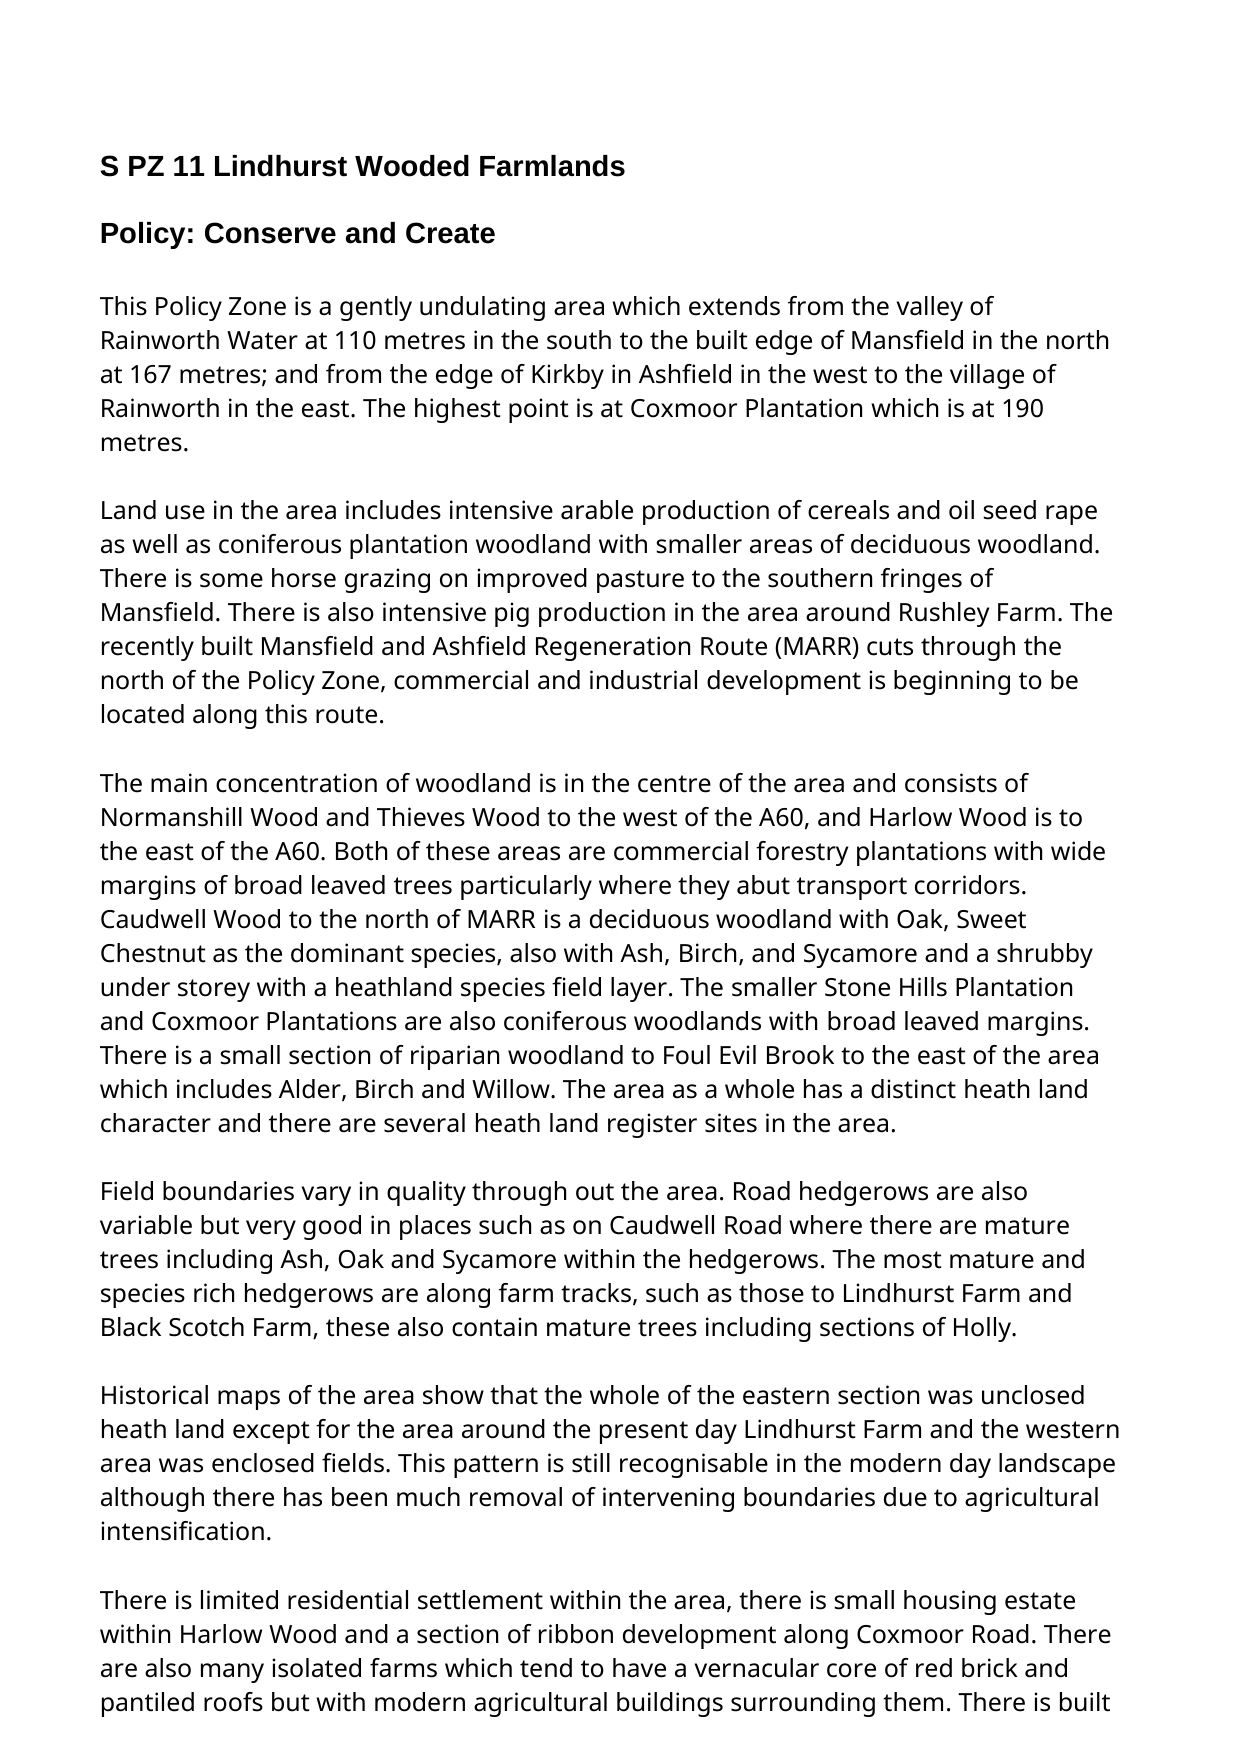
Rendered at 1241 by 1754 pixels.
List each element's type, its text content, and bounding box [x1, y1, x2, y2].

text Land use in the area includes intensive arable production of cereals and oil seed rape as well as coniferous plantation woodland with smaller areas of deciduous woodland. There is some horse grazing on improved pasture to the southern fringes of Mansfield. There is also intensive pig production in the area around Rushley Farm. The recently built Mansfield and Ashfield Regeneration Route (MARR) cuts through the north of the Policy Zone, commercial and industrial development is beginning to be located along this route. [99, 492, 1121, 731]
subtitle S PZ 11 Lindhurst Wooded Farmlands Policy: Conserve and Create [99, 149, 629, 250]
text Field boundaries vary in quality through out the area. Road hedgerows are also variable but very good in places such as on Caudwell Road where there are mature trees including Ash, Oak and Sycamore within the hedgerows. The most mature and species rich hedgerows are along farm tracks, such as those to Lindhurst Farm and Black Scotch Farm, these also contain mature trees including sections of Holly. [99, 1173, 1121, 1344]
text The main concentration of woodland is in the centre of the area and consists of Normanshill Wood and Thieves Wood to the west of the A60, and Harlow Wood is to the east of the A60. Both of these areas are commercial forestry plantations with wide margins of broad leaved trees particularly where they abut transport corridors. Caudwell Wood to the north of MARR is a deciduous woodland with Oak, Sweet Chestnut as the dominant species, also with Ash, Birch, and Sycamore and a shrubby under storey with a heathland species field layer. The smaller Stone Hills Plantation and Coxmoor Plantations are also coniferous woodlands with broad leaved margins. There is a small section of riparian woodland to Foul Evil Brook to the east of the area which includes Alder, Birch and Willow. The area as a whole has a distinct heath land character and there are several heath land register sites in the area. [99, 765, 1123, 1140]
text This Policy Zone is a gently undulating area which extends from the valley of Rainworth Water at 110 metres in the south to the built edge of Mansfield in the north at 167 metres; and from the edge of Kirkby in Ashfield in the west to the village of Rainworth in the east. The highest point is at Coxmoor Plantation which is at 190 metres. [99, 288, 1121, 459]
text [99, 1582, 1121, 1719]
text Historical maps of the area show that the whole of the eastern section was unclosed heath land except for the area around the present day Lindhurst Farm and the western area was enclosed fields. This pattern is still recognisable in the modern day landscape although there has been much removal of intervening boundaries due to agricultural intensification. [99, 1378, 1123, 1548]
